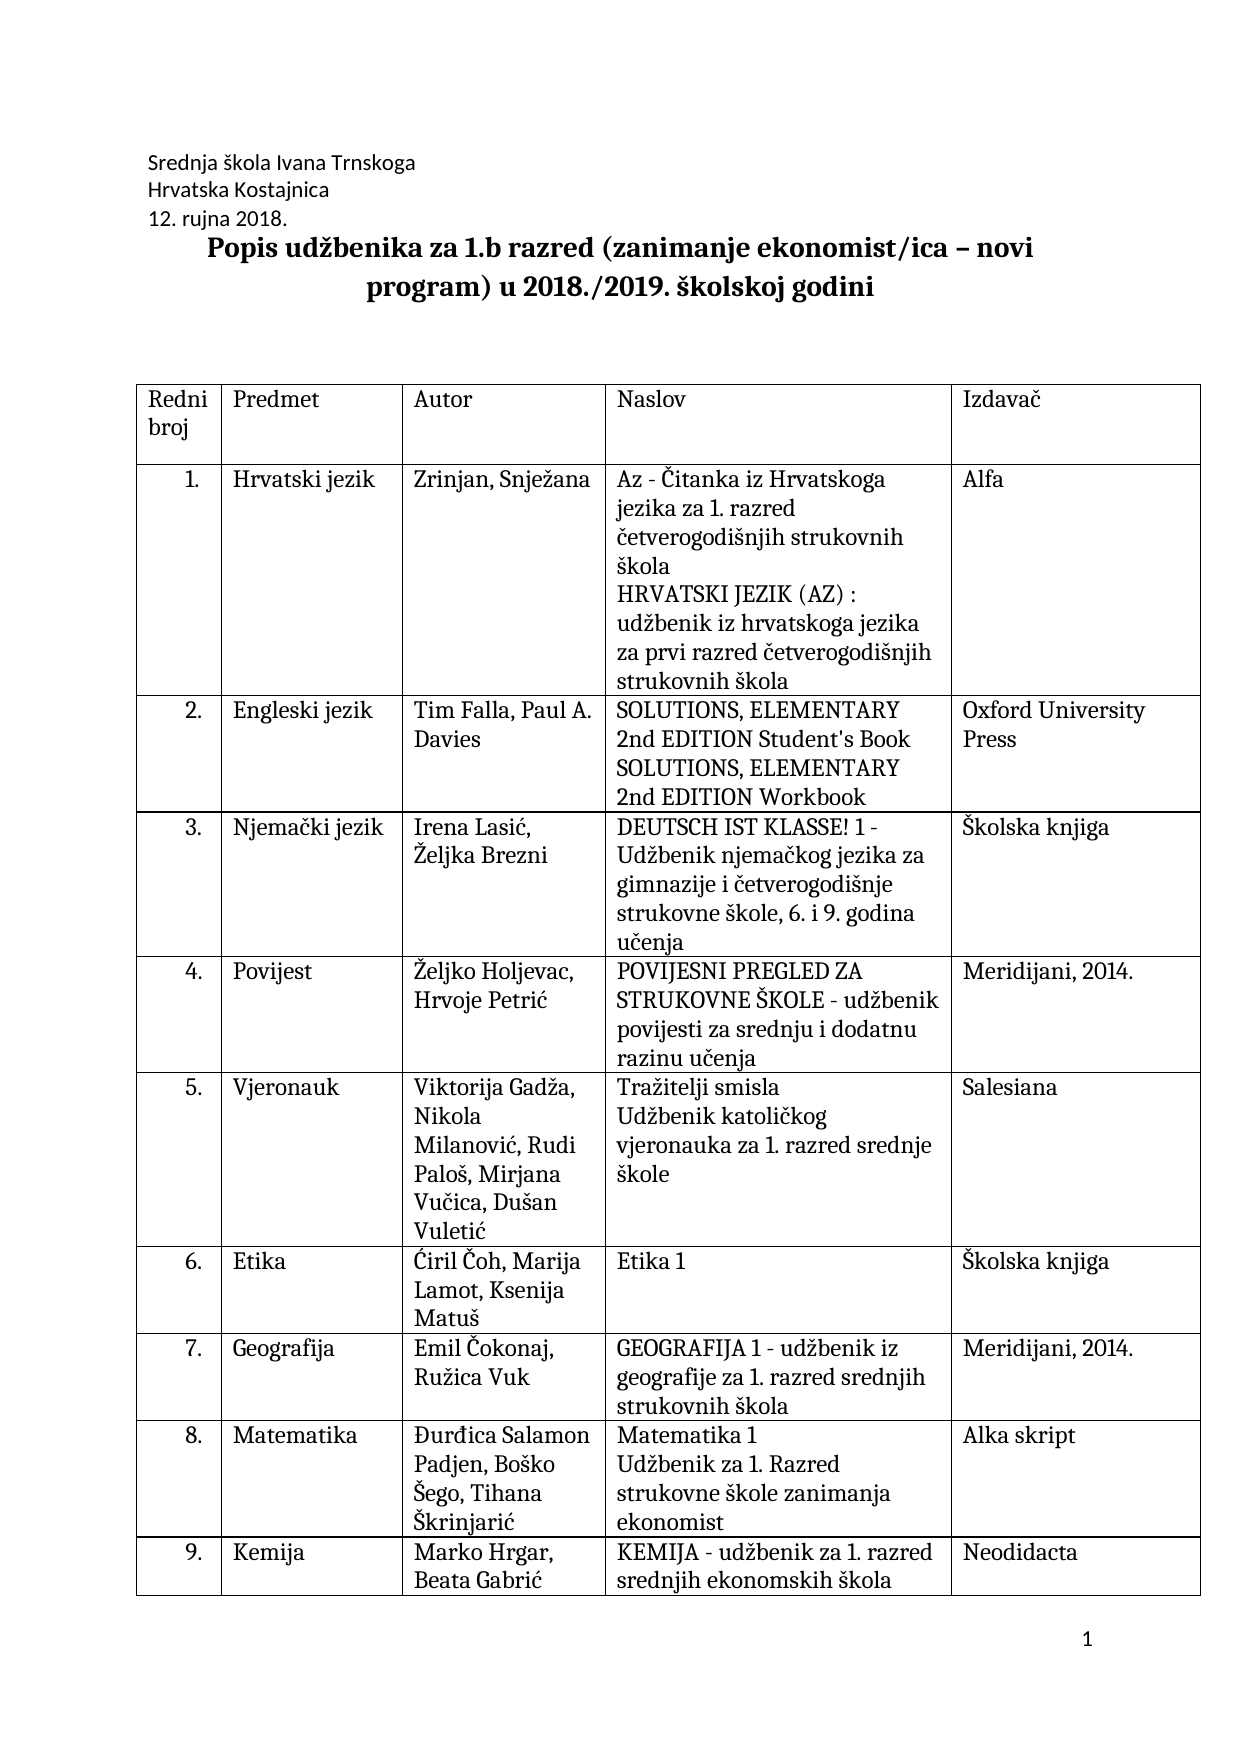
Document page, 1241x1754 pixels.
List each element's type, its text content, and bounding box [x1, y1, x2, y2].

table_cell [403, 1538, 605, 1595]
table_cell [137, 1334, 221, 1420]
table_cell Engleski jezik [222, 696, 402, 811]
table_cell [137, 957, 221, 1072]
table_cell [137, 696, 221, 811]
table_cell POVIJESNI PREGLED ZA STRUKOVNE ŠKOLE - udžbenik povijesti za srednju i dodatnu razinu učenja [606, 957, 951, 1072]
table_cell Etika 1 [606, 1247, 951, 1333]
table_cell Meridijani, 2014. [952, 957, 1200, 1072]
table_cell Matematika 1 Udžbenik za 1. Razred strukovne škole zanimanja ekonomist [606, 1421, 951, 1536]
table_cell Tim Falla, Paul A. Davies [403, 696, 605, 811]
table_cell Oxford University Press [952, 696, 1200, 811]
table_cell [137, 465, 221, 695]
table_cell Salesiana [952, 1073, 1200, 1246]
table_cell [137, 1421, 221, 1536]
table_cell Školska knjiga [952, 1247, 1200, 1333]
table_cell Tražitelji smisla Udžbenik katoličkog vjeronauka za 1. razred srednje škole [606, 1073, 951, 1246]
table_cell Etika [222, 1247, 402, 1333]
text Popis udžbenika za 1.b razred (zanimanje ekonomist/ica – novi program) u 2018./2019. školskoj godini [148, 232, 1093, 304]
table_cell [137, 1538, 221, 1595]
table_cell Povijest [222, 957, 402, 1072]
table_cell SOLUTIONS, ELEMENTARY 2nd EDITION Student's Book SOLUTIONS, ELEMENTARY 2nd EDITION Workbook [606, 696, 951, 811]
table_cell Az - Čitanka iz Hrvatskoga jezika za 1. razred četverogodišnjih strukovnih škola HRVATSKI JEZIK (AZ) : udžbenik iz hrvatskoga jezika za prvi razred četverogodišnjih strukovnih škola [606, 465, 951, 695]
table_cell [606, 1538, 951, 1595]
table_cell GEOGRAFIJA 1 - udžbenik iz geografije za 1. razred srednjih strukovnih škola [606, 1334, 951, 1420]
table_cell Neodidacta [952, 1538, 1200, 1595]
table_cell Emil Čokonaj, Ružica Vuk [403, 1334, 605, 1420]
table_header Autor [403, 385, 605, 464]
table_cell Vjeronauk [222, 1073, 402, 1246]
table_cell Irena Lasić, Željka Brezni [403, 813, 605, 956]
text Hrvatska Kostajnica [148, 176, 1093, 204]
table_cell Matematika [222, 1421, 402, 1536]
table_header Izdavač [952, 385, 1200, 464]
table_cell Geografija [222, 1334, 402, 1420]
table_cell [137, 1247, 221, 1333]
table_header Predmet [222, 385, 402, 464]
table_cell DEUTSCH IST KLASSE! 1 - Udžbenik njemačkog jezika za gimnazije i četverogodišnje strukovne škole, 6. i 9. godina učenja [606, 813, 951, 956]
table_cell Njemački jezik [222, 813, 402, 956]
table_cell Viktorija Gadža, Nikola Milanović, Rudi Paloš, Mirjana Vučica, Dušan Vuletić [403, 1073, 605, 1246]
table_cell Zrinjan, Snježana [403, 465, 605, 695]
table_cell Alfa [952, 465, 1200, 695]
table_cell [137, 1073, 221, 1246]
table_cell Školska knjiga [952, 813, 1200, 956]
table_cell Kemija [222, 1538, 402, 1595]
table_cell Željko Holjevac, Hrvoje Petrić [403, 957, 605, 1072]
table_cell Hrvatski jezik [222, 465, 402, 695]
table_cell Đurđica Salamon Padjen, Boško Šego, Tihana Škrinjarić [403, 1421, 605, 1536]
table_header Naslov [606, 385, 951, 464]
text Srednja škola Ivana Trnskoga [148, 148, 1093, 176]
table_header Redni broj [137, 385, 221, 464]
table_cell Ćiril Čoh, Marija Lamot, Ksenija Matuš [403, 1247, 605, 1333]
text 12. rujna 2018. [148, 204, 1093, 232]
table_cell [137, 813, 221, 956]
table_cell Alka skript [952, 1421, 1200, 1536]
table_cell Meridijani, 2014. [952, 1334, 1200, 1420]
